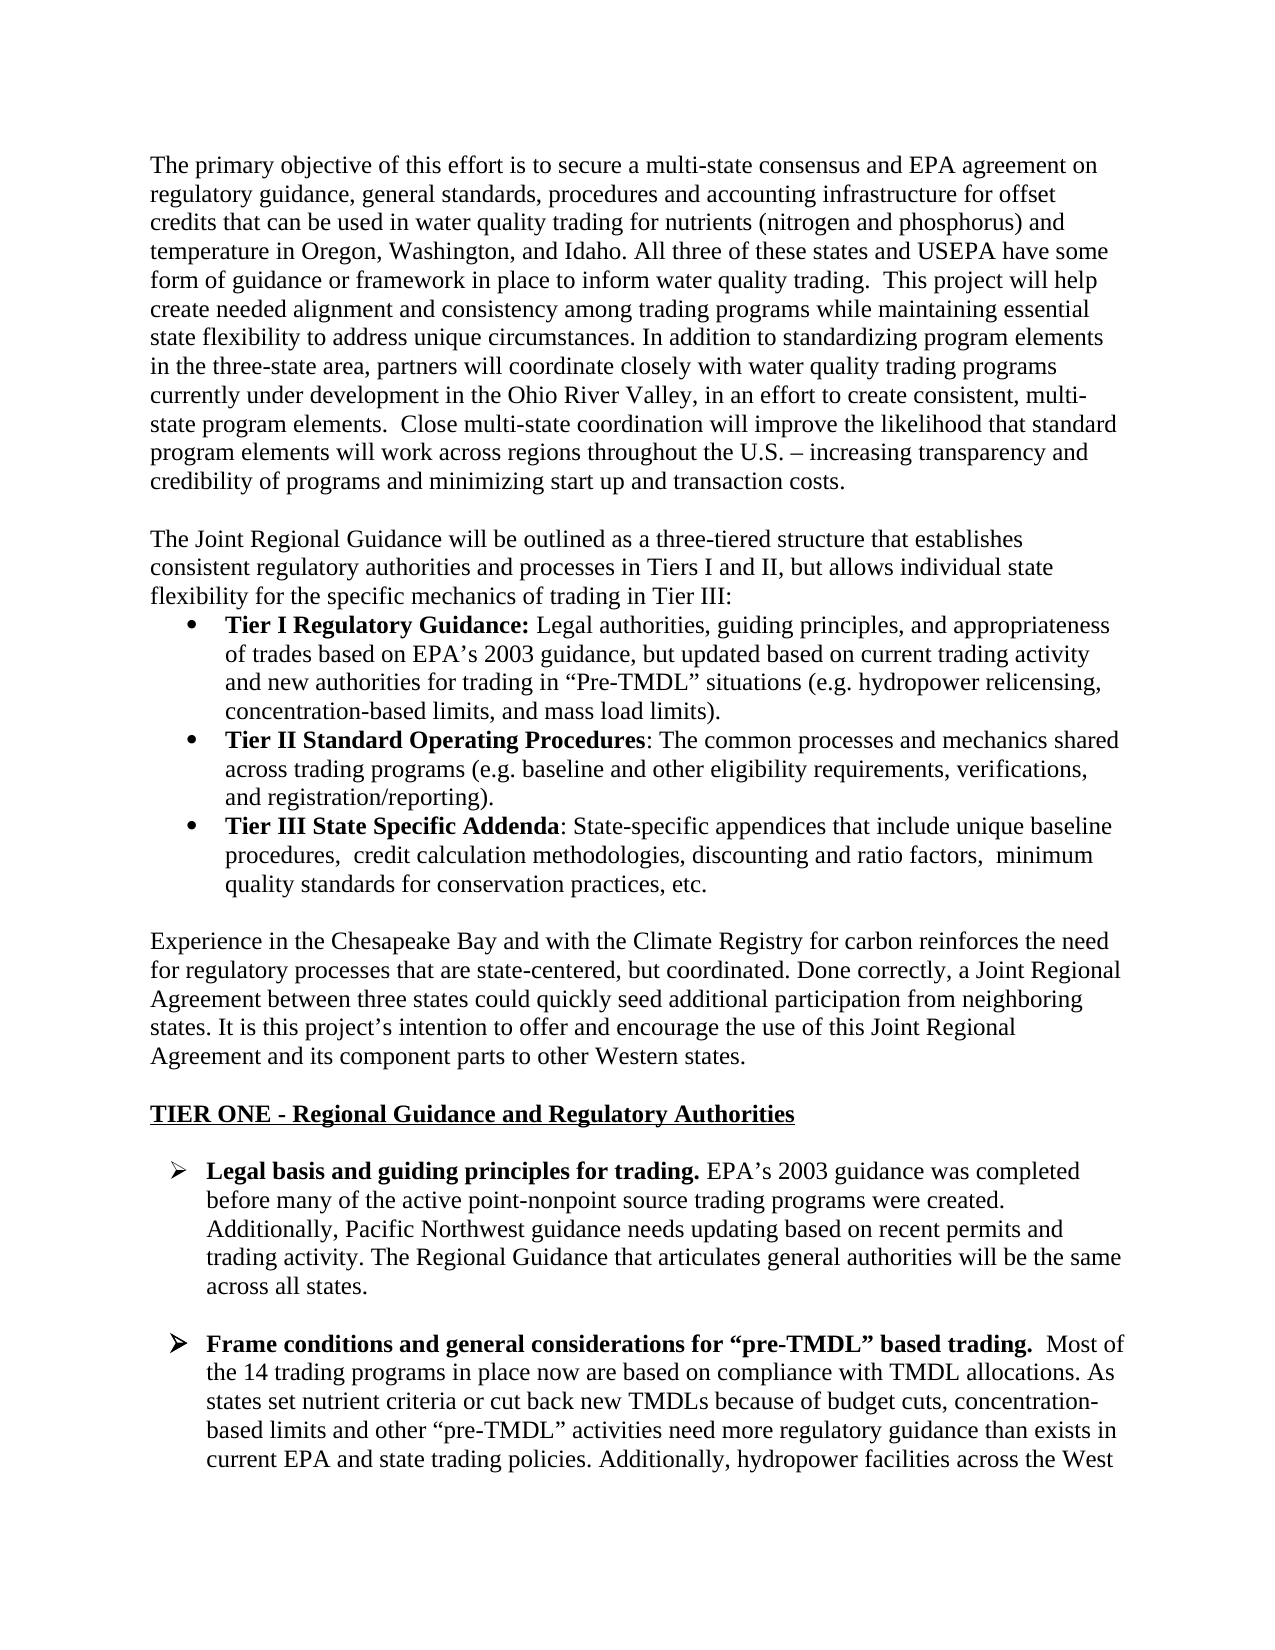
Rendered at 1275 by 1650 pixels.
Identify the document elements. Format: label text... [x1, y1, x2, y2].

text TIER ONE - Regional Guidance and Regulatory Authorities [150, 1099, 1125, 1127]
list Legal basis and guiding principles for trading. EPA’s 2003 guidance was completed before many of the active point-nonpoint source trading programs were created. Additionally, Pacific Northwest guidance needs updating based on recent permits and trading activity. The Regional Guidance that articulates general authorities will be the same across all states. [169, 1156, 1125, 1300]
text The primary objective of this effort is to secure a multi-state consensus and EPA agreement on regulatory guidance, general standards, procedures and accounting infrastructure for offset credits that can be used in water quality trading for nutrients (nitrogen and phosphorus) and temperature in Oregon, Washington, and Idaho. All three of these states and USEPA have some form of guidance or framework in place to inform water quality trading. This project will help create needed alignment and consistency among trading programs while maintaining essential state flexibility to address unique circumstances. In addition to standardizing program elements in the three-state area, partners will coordinate closely with water quality trading programs currently under development in the Ohio River Valley, in an effort to create consistent, multi-state program elements. Close multi-state coordination will improve the likelihood that standard program elements will work across regions throughout the U.S. – increasing transparency and credibility of programs and minimizing start up and transaction costs. [150, 150, 1125, 495]
list Tier I Regulatory Guidance: Legal authorities, guiding principles, and appropriateness of trades based on EPA’s 2003 guidance, but updated based on current trading activity and new authorities for trading in “Pre-TMDL” situations (e.g. hydropower relicensing, concentration-based limits, and mass load limits). [187, 610, 1125, 725]
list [169, 1329, 1125, 1472]
text The Joint Regional Guidance will be outlined as a three-tiered structure that establishes consistent regulatory authorities and processes in Tiers I and II, but allows individual state flexibility for the specific mechanics of trading in Tier III: [150, 524, 1125, 610]
list Tier III State Specific Addenda: State-specific appendices that include unique baseline procedures, credit calculation methodologies, discounting and ratio factors, minimum quality standards for conservation practices, etc. [187, 811, 1125, 897]
text Experience in the Chesapeake Bay and with the Climate Registry for carbon reinforces the need for regulatory processes that are state-centered, but coordinated. Done correctly, a Joint Regional Agreement between three states could quickly seed additional participation from neighboring states. It is this project’s intention to offer and encourage the use of this Joint Regional Agreement and its component parts to other Western states. [150, 926, 1125, 1070]
list Tier II Standard Operating Procedures: The common processes and mechanics shared across trading programs (e.g. baseline and other eligibility requirements, verifications, and registration/reporting). [187, 725, 1125, 811]
